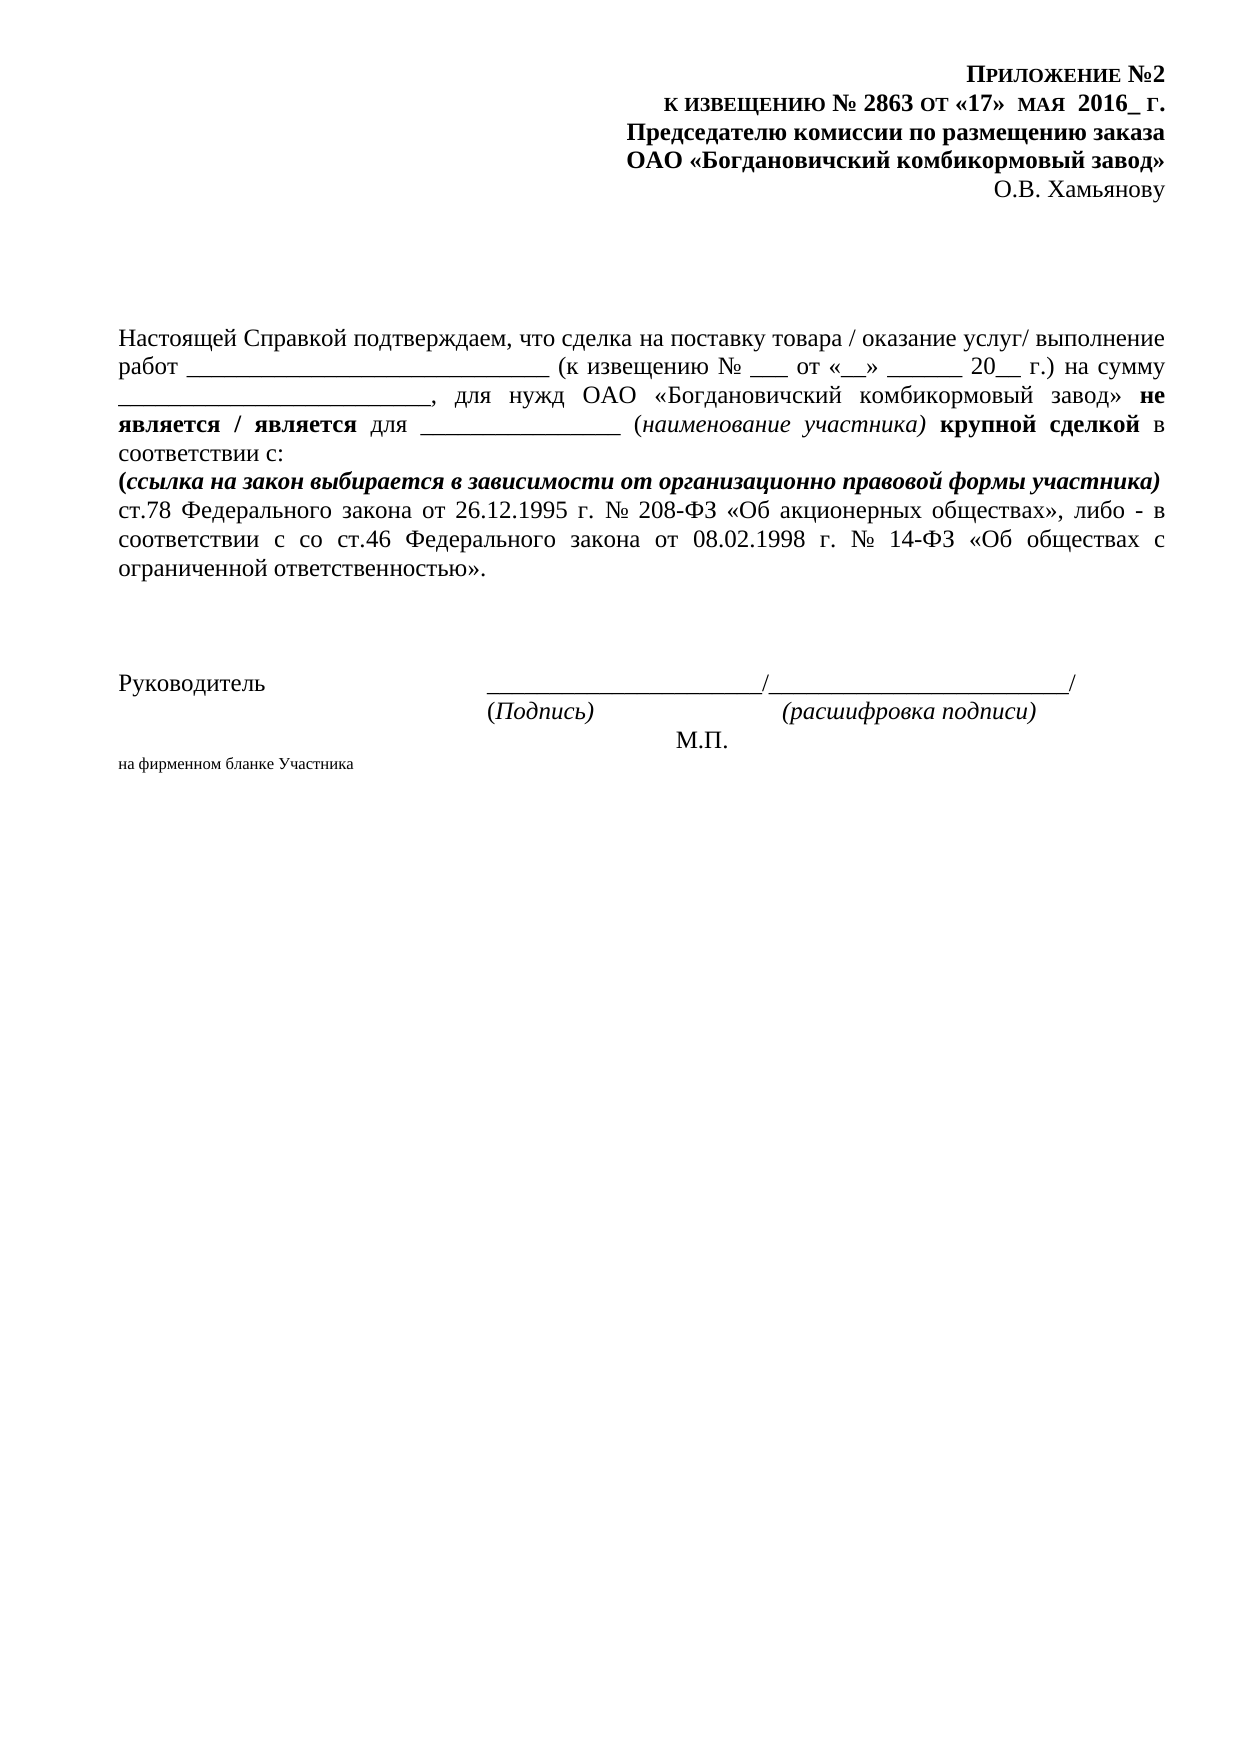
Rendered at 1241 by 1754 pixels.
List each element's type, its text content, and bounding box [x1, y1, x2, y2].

text (Подпись) (расшифровка подписи) [236, 696, 1165, 725]
text Руководитель ______________________/________________________/ [118, 668, 1165, 696]
text Председателю комиссии по размещению заказа [118, 117, 1165, 145]
text М.П. [384, 725, 1165, 754]
text ОАО «Богдановичский комбикормовый завод» [118, 145, 1165, 174]
text Настоящей Справкой подтверждаем, что сделка на поставку товара / оказание услуг/ выполнение работ _____________________________ (к извещению № ___ от «__» ______ 20__ г.) на сумму _________________________, для нужд ОАО «Богдановичский комбикормовый завод» не является / является для ________________ (наименование участника) крупной сделкой в соответствии с: [118, 323, 1165, 466]
text ст.78 Федерального закона от 26.12.1995 г. № 208-ФЗ «Об акционерных обществах», либо - в соответствии с со ст.46 Федерального закона от 08.02.1998 г. № 14-ФЗ «Об обществах с ограниченной ответственностью». [118, 495, 1165, 581]
text О.В. Хамьянову [118, 174, 1165, 203]
text на фирменном бланке Участника [118, 754, 1165, 773]
text (ссылка на закон выбирается в зависимости от организационно правовой формы участника) [118, 466, 1165, 495]
